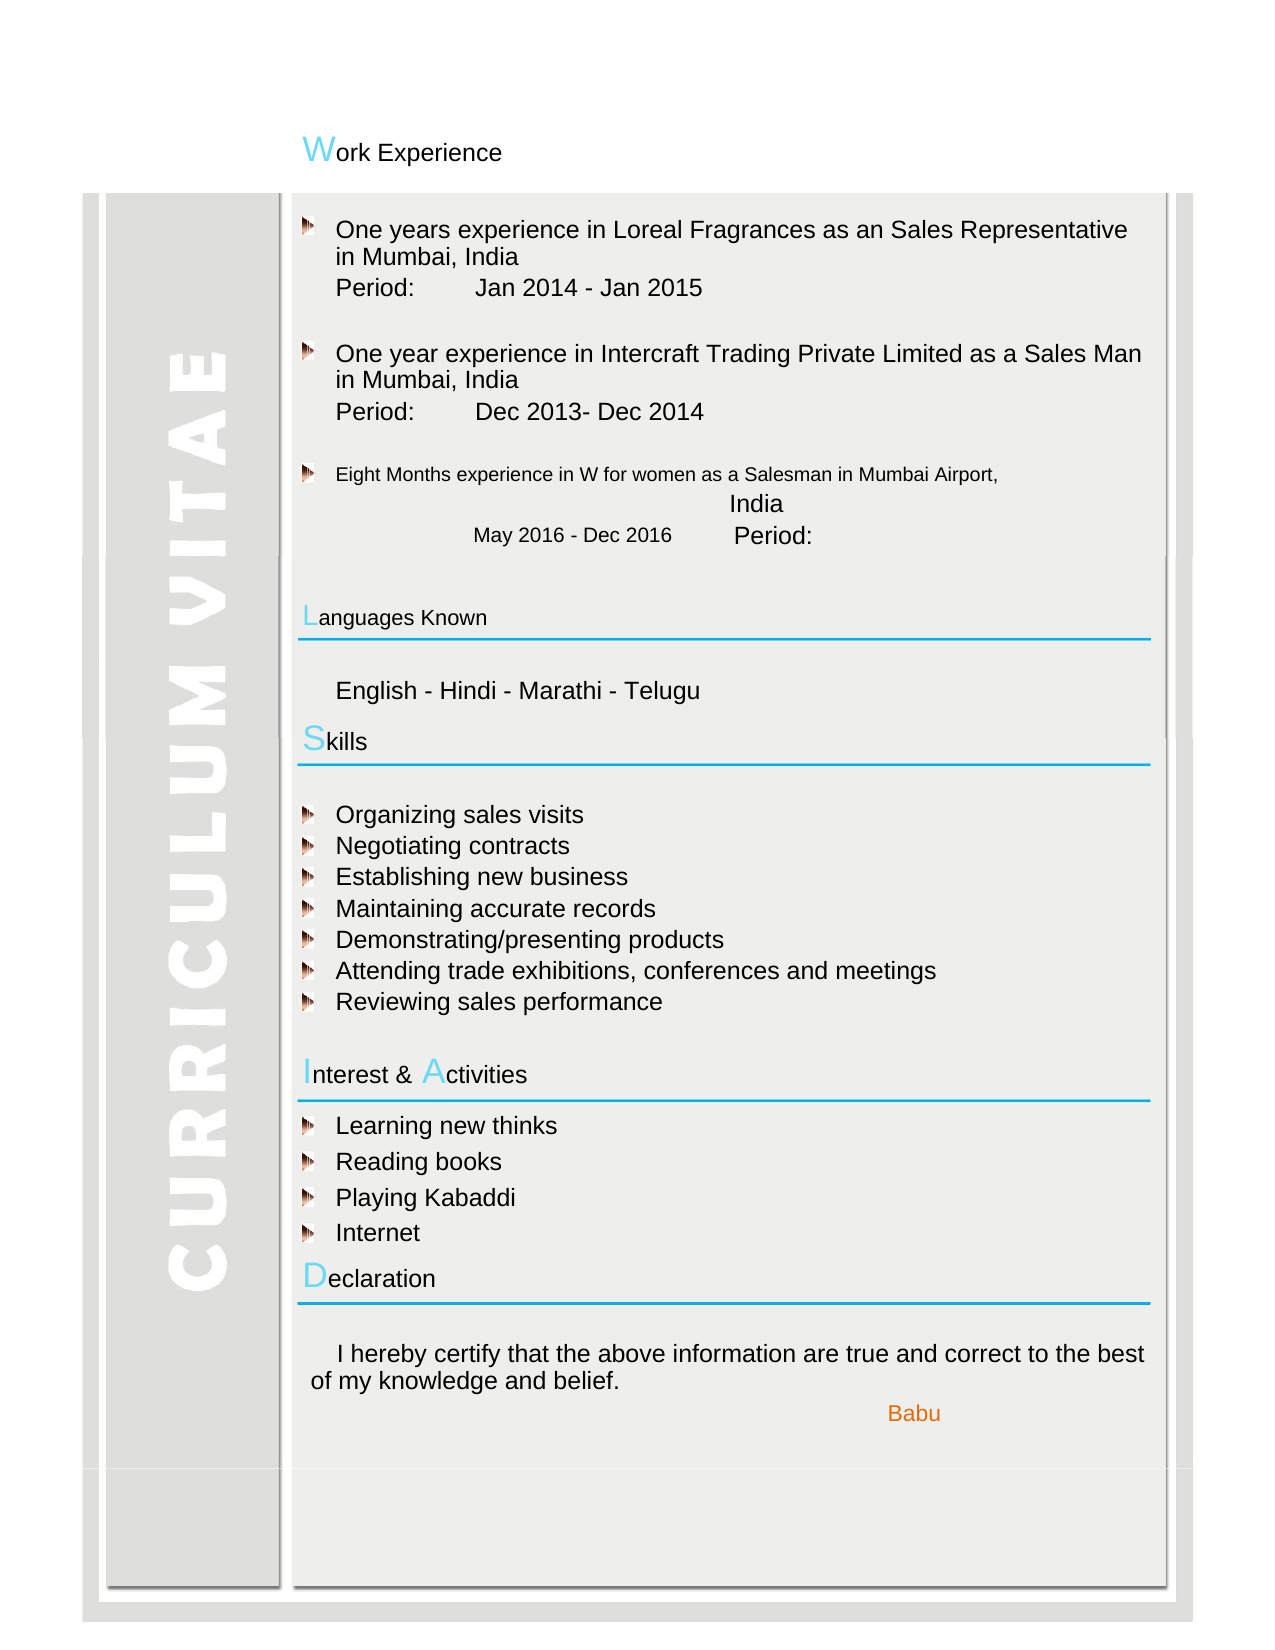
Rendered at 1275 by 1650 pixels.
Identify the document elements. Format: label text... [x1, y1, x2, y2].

text Skills [302, 717, 1146, 758]
text Establishing new business [335, 862, 1146, 891]
text Internet [335, 1218, 1146, 1247]
text India [335, 489, 1146, 518]
text Period: Dec 2013- Dec 2014 [335, 397, 1146, 425]
text English - Hindi - Marathi - Telugu [335, 676, 1146, 705]
text Reviewing sales performance [335, 987, 1146, 1016]
text Playing Kabaddi [335, 1182, 1146, 1211]
text One years experience in Loreal Fragrances as an Sales Representative in Mumbai, India [335, 217, 1146, 270]
text Declaration [302, 1254, 1146, 1295]
text Attending trade exhibitions, conferences and meetings [335, 956, 1146, 984]
text Period: [335, 521, 1146, 549]
text May 2016 - Dec 2016 [473, 528, 700, 546]
text Reading books [335, 1147, 1146, 1176]
text Eight Months experience in W for women as a Salesman in Mumbai Airport, [335, 463, 1146, 486]
text I hereby certify that the above information are true and correct to the best of my knowledge and belief. [310, 1341, 1146, 1395]
text Learning new thinks [335, 1111, 1146, 1140]
picture [57, 193, 1223, 1649]
text One year experience in Intercraft Trading Private Limited as a Sales Man in Mumbai, India [335, 341, 1146, 394]
text Babu [887, 1400, 1146, 1426]
text Negotiating contracts [335, 831, 1146, 860]
text Organizing sales visits [335, 800, 1146, 829]
text Demonstrating/presenting products [335, 925, 1146, 953]
text Languages Known [302, 604, 1146, 631]
text Work Experience [302, 128, 1146, 168]
text Period: Jan 2014 - Jan 2015 [335, 273, 1146, 302]
text Maintaining accurate records [335, 894, 1146, 922]
text Interest & Activities [302, 1051, 1146, 1091]
